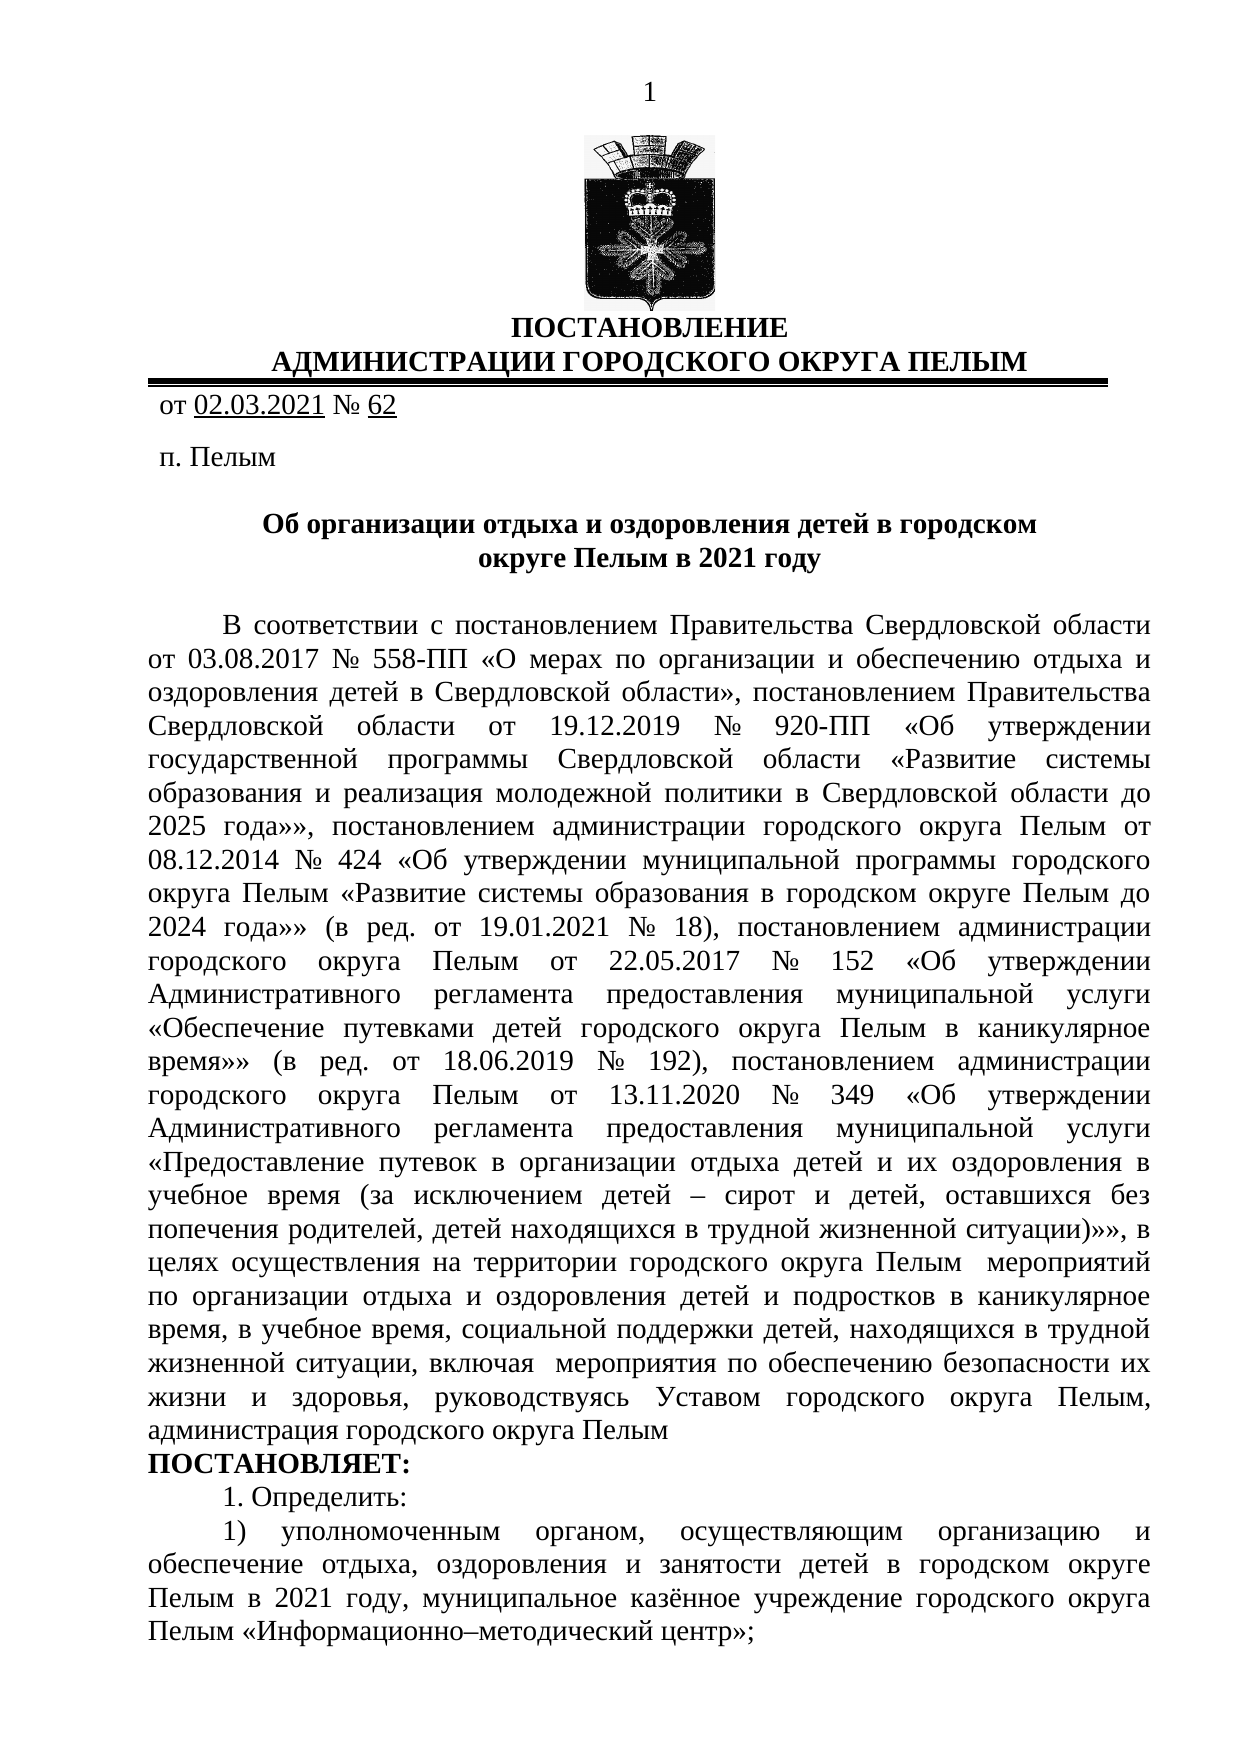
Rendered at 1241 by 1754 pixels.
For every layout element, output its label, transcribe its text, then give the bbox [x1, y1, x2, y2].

text Об организации отдыха и оздоровления детей в городском [148, 507, 1152, 540]
text 1. Определить: [148, 1479, 1152, 1513]
text ПОСТАНОВЛЕНИЕ [148, 310, 1152, 344]
table_header от 02.03.2021 № 62 п. Пелым [148, 387, 1108, 507]
picture [584, 135, 716, 311]
text 1) уполномоченным органом, осуществляющим организацию и обеспечение отдыха, оздоровления и занятости детей в городском округе Пелым в 2021 году, муниципальное казённое учреждение городского округа Пелым «Информационно–методический центр»; [148, 1513, 1152, 1647]
text В соответствии с постановлением Правительства Свердловской области от 03.08.2017 № 558-ПП «О мерах по организации и обеспечению отдыха и оздоровления детей в Свердловской области», постановлением Правительства Свердловской области от 19.12.2019 № 920-ПП «Об утверждении государственной программы Свердловской области «Развитие системы образования и реализация молодежной политики в Свердловской области до 2025 года»», постановлением администрации городского округа Пелым от 08.12.2014 № 424 «Об утверждении муниципальной программы городского округа Пелым «Развитие системы образования в городском округе Пелым до 2024 года»» (в ред. от 19.01.2021 № 18), постановлением администрации городского округа Пелым от 22.05.2017 № 152 «Об утверждении Административного регламента предоставления муниципальной услуги «Обеспечение путевками детей городского округа Пелым в каникулярное время»» (в ред. от 18.06.2019 № 192), постановлением администрации городского округа Пелым от 13.11.2020 № 349 «Об утверждении Административного регламента предоставления муниципальной услуги «Предоставление путевок в организации отдыха детей и их оздоровления в учебное время (за исключением детей – сирот и детей, оставшихся без попечения родителей, детей находящихся в трудной жизненной ситуации)»», в целях осуществления на территории городского округа Пелым мероприятий по организации отдыха и оздоровления детей и подростков в каникулярное время, в учебное время, социальной поддержки детей, находящихся в трудной жизненной ситуации, включая мероприятия по обеспечению безопасности их жизни и здоровья, руководствуясь Уставом городского округа Пелым, администрация городского округа Пелым [148, 607, 1152, 1446]
text ПОСТАНОВЛЯЕТ: [148, 1446, 1152, 1479]
text АДМИНИСТРАЦИИ ГОРОДСКОГО ОКРУГА ПЕЛЫМ [148, 344, 1152, 377]
text округе Пелым в 2021 году [148, 540, 1152, 574]
